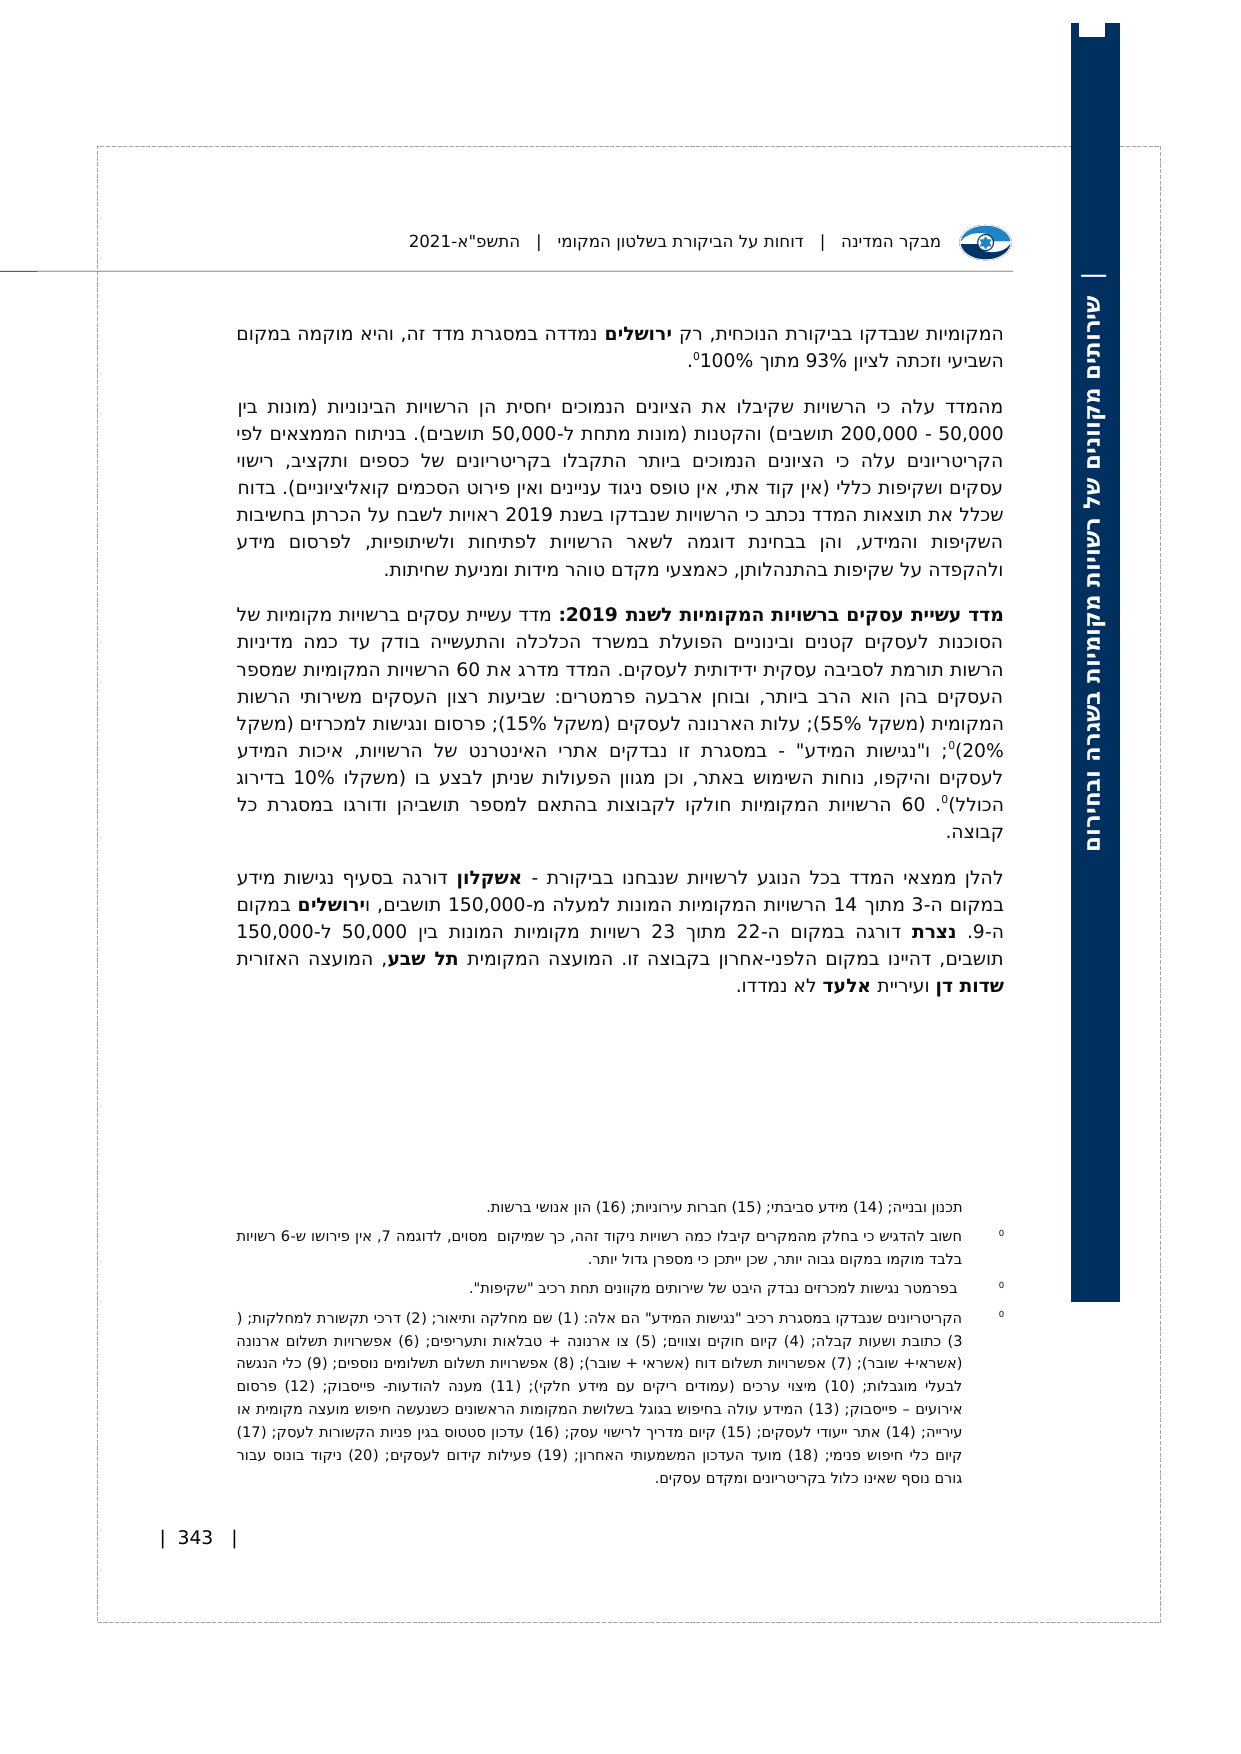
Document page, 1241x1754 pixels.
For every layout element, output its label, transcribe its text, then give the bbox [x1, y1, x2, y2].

picture [957, 222, 1014, 263]
text מדד עשיית עסקים ברשויות המקומיות לשנת 2019: מדד עשיית עסקים ברשויות מקומיות של הסוכנות לעסקים קטנים ובינוניים הפועלת במשרד הכלכלה והתעשייה בודק עד כמה מדיניות הרשות תורמת לסביבה עסקית ידידותית לעסקים. המדד מדרג את 60 הרשויות המקומיות שמספר העסקים בהן הוא הרב ביותר, ובוחן ארבעה פרמטרים: שביעות רצון העסקים משירותי הרשות המקומית (משקל 55%); עלות הארנונה לעסקים (משקל 15%); פרסום ונגישות למכרזים (משקל 20%); ו"נגישות המידע" - במסגרת זו נבדקים אתרי האינטרנט של הרשויות, איכות המידע לעסקים והיקפו, נוחות השימוש באתר, וכן מגוון הפעולות שניתן לבצע בו (משקלו 10% בדירוג הכולל). 60 הרשויות המקומיות חולקו לקבוצות בהתאם למספר תושביהן ודורגו במסגרת כל קבוצה. [236, 600, 1004, 844]
text להלן ממצאי המדד בכל הנוגע לרשויות שנבחנו בביקורת - אשקלון דורגה בסעיף נגישות מידע במקום ה-3 מתוך 14 הרשויות המקומיות המונות למעלה מ-150,000 תושבים, וירושלים במקום ה-9. נצרת דורגה במקום ה-22 מתוך 23 רשויות מקומיות המונות בין 50,000 ל-150,000 תושבים, דהיינו במקום הלפני-אחרון בקבוצה זו. המועצה המקומית תל שבע, המועצה האזורית שדות דן ועיריית אלעד לא נמדדו. [236, 863, 1004, 998]
text מהמדד עלה כי הרשויות שקיבלו את הציונים הנמוכים יחסית הן הרשויות הבינוניות (מונות בין 50,000 - 200,000 תושבים) והקטנות (מונות מתחת ל-50,000 תושבים). בניתוח הממצאים לפי הקריטריונים עלה כי הציונים הנמוכים ביותר התקבלו בקריטריונים של כספים ותקציב, רישוי עסקים ושקיפות כללי (אין קוד אתי, אין טופס ניגוד עניינים ואין פירוט הסכמים קואליציוניים). בדוח שכלל את תוצאות המדד נכתב כי הרשויות שנבדקו בשנת 2019 ראויות לשבח על הכרתן בחשיבות השקיפות והמידע, והן בבחינת דוגמה לשאר הרשויות לפתיחות ולשיתופיות, לפרסום מידע ולהקפדה על שקיפות בהתנהלותן, כאמצעי מקדם טוהר מידות ומניעת שחיתות. [236, 392, 1004, 581]
